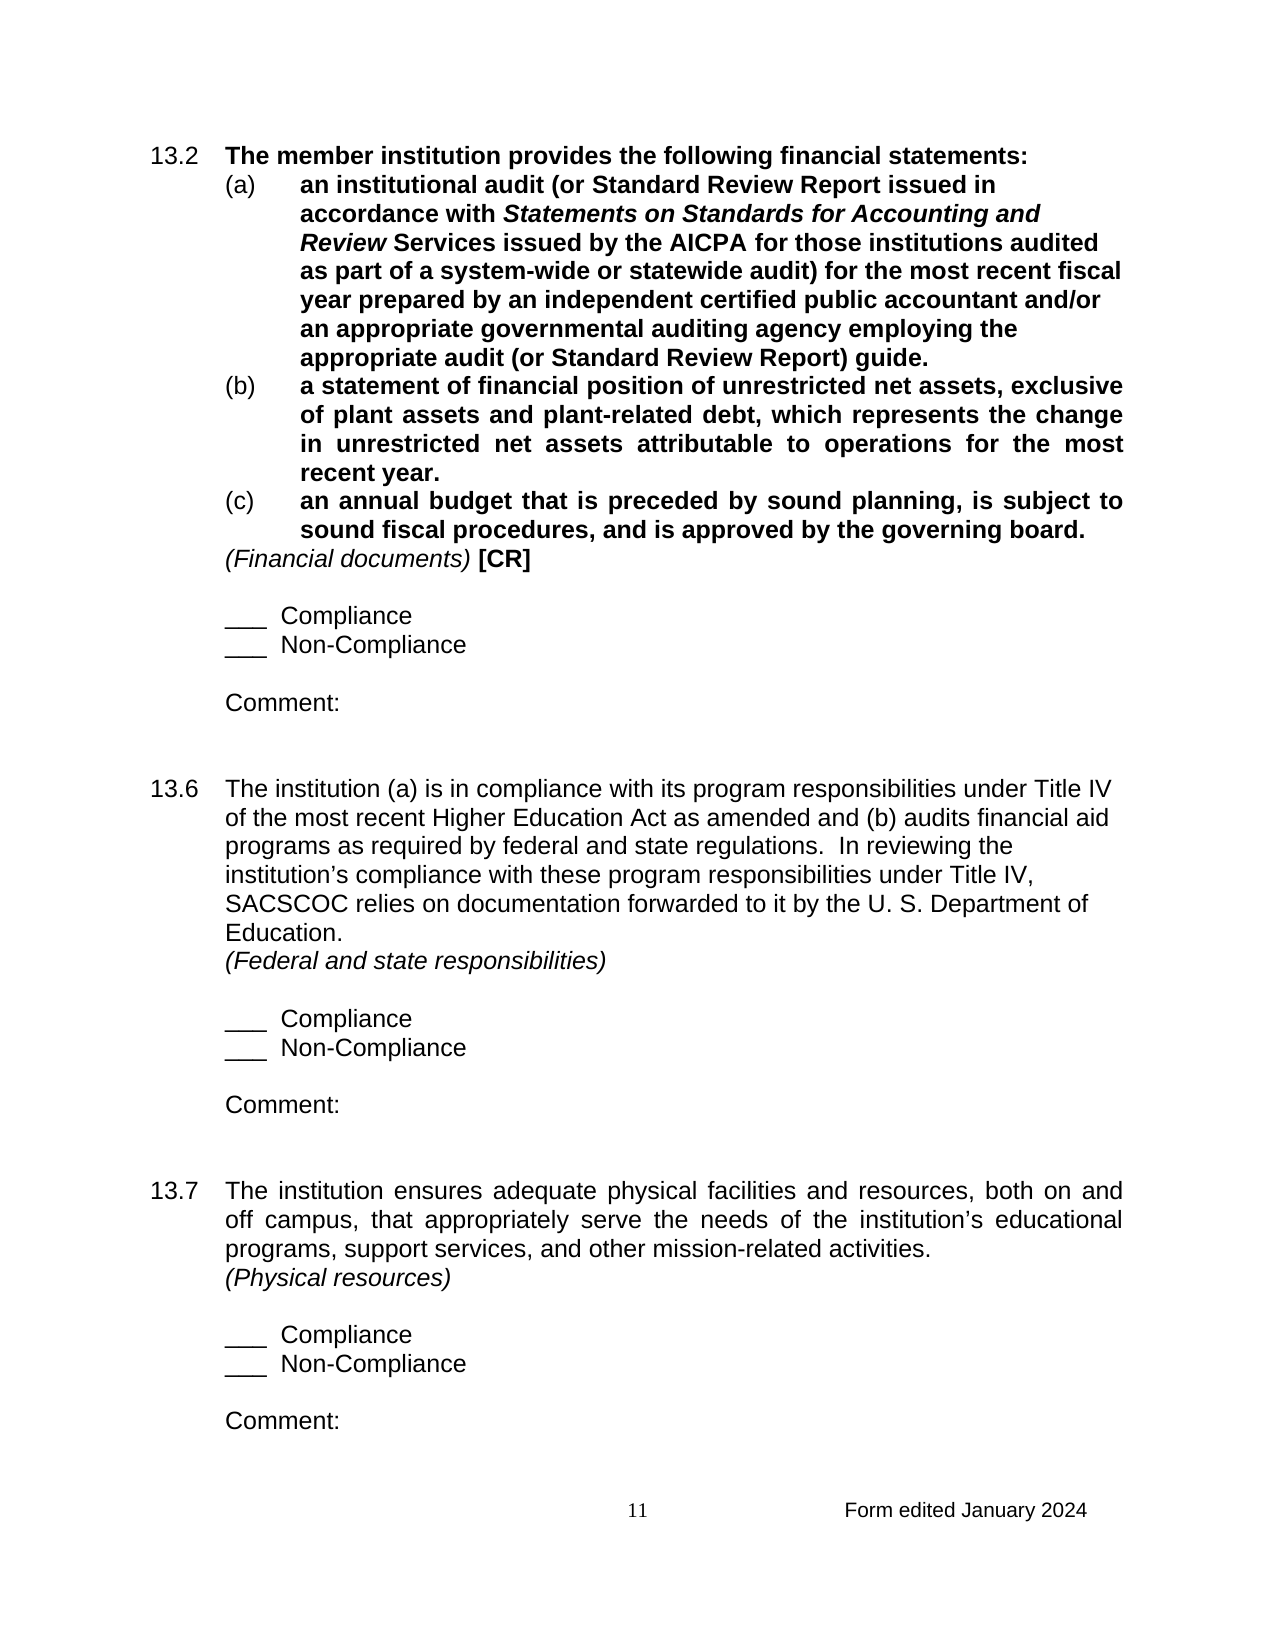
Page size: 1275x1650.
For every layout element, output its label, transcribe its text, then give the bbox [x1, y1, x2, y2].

text (a) an institutional audit (or Standard Review Report issued in accordance with Statements on Standards for Accounting and Review Services issued by the AICPA for those institutions audited as part of a system-wide or statewide audit) for the most recent fiscal year prepared by an independent certified public accountant and/or an appropriate governmental auditing agency employing the appropriate audit (or Standard Review Report) guide. [225, 170, 1125, 371]
text ___ Compliance [225, 1004, 1125, 1032]
text (c) an annual budget that is preceded by sound planning, is subject to sound fiscal procedures, and is approved by the governing board. [225, 486, 1125, 544]
text ___ Non-Compliance [225, 1349, 1125, 1377]
text ___ Compliance [225, 601, 1125, 630]
text (Federal and state responsibilities) [150, 946, 1125, 975]
text Comment: [225, 1406, 1125, 1435]
text ___ Non-Compliance [225, 1032, 1125, 1061]
text (Financial documents) [CR] [225, 544, 1125, 572]
text 13.2 The member institution provides the following financial statements: [150, 141, 1125, 170]
text ___ Non-Compliance [225, 630, 1125, 659]
text ___ Compliance [225, 1320, 1125, 1349]
text 13.6 The institution (a) is in compliance with its program responsibilities under Title IV of the most recent Higher Education Act as amended and (b) audits financial aid programs as required by federal and state regulations. In reviewing the institution’s compliance with these program responsibilities under Title IV, SACSCOC relies on documentation forwarded to it by the U. S. Department of Education. [150, 774, 1125, 946]
text Comment: [225, 687, 1125, 716]
text (Physical resources) [150, 1262, 1125, 1291]
text (b) a statement of financial position of unrestricted net assets, exclusive of plant assets and plant-related debt, which represents the change in unrestricted net assets attributable to operations for the most recent year. [225, 371, 1125, 486]
text Comment: [225, 1090, 1125, 1119]
text 13.7 The institution ensures adequate physical facilities and resources, both on and off campus, that appropriately serve the needs of the institution’s educational programs, support services, and other mission-related activities. [150, 1176, 1125, 1262]
